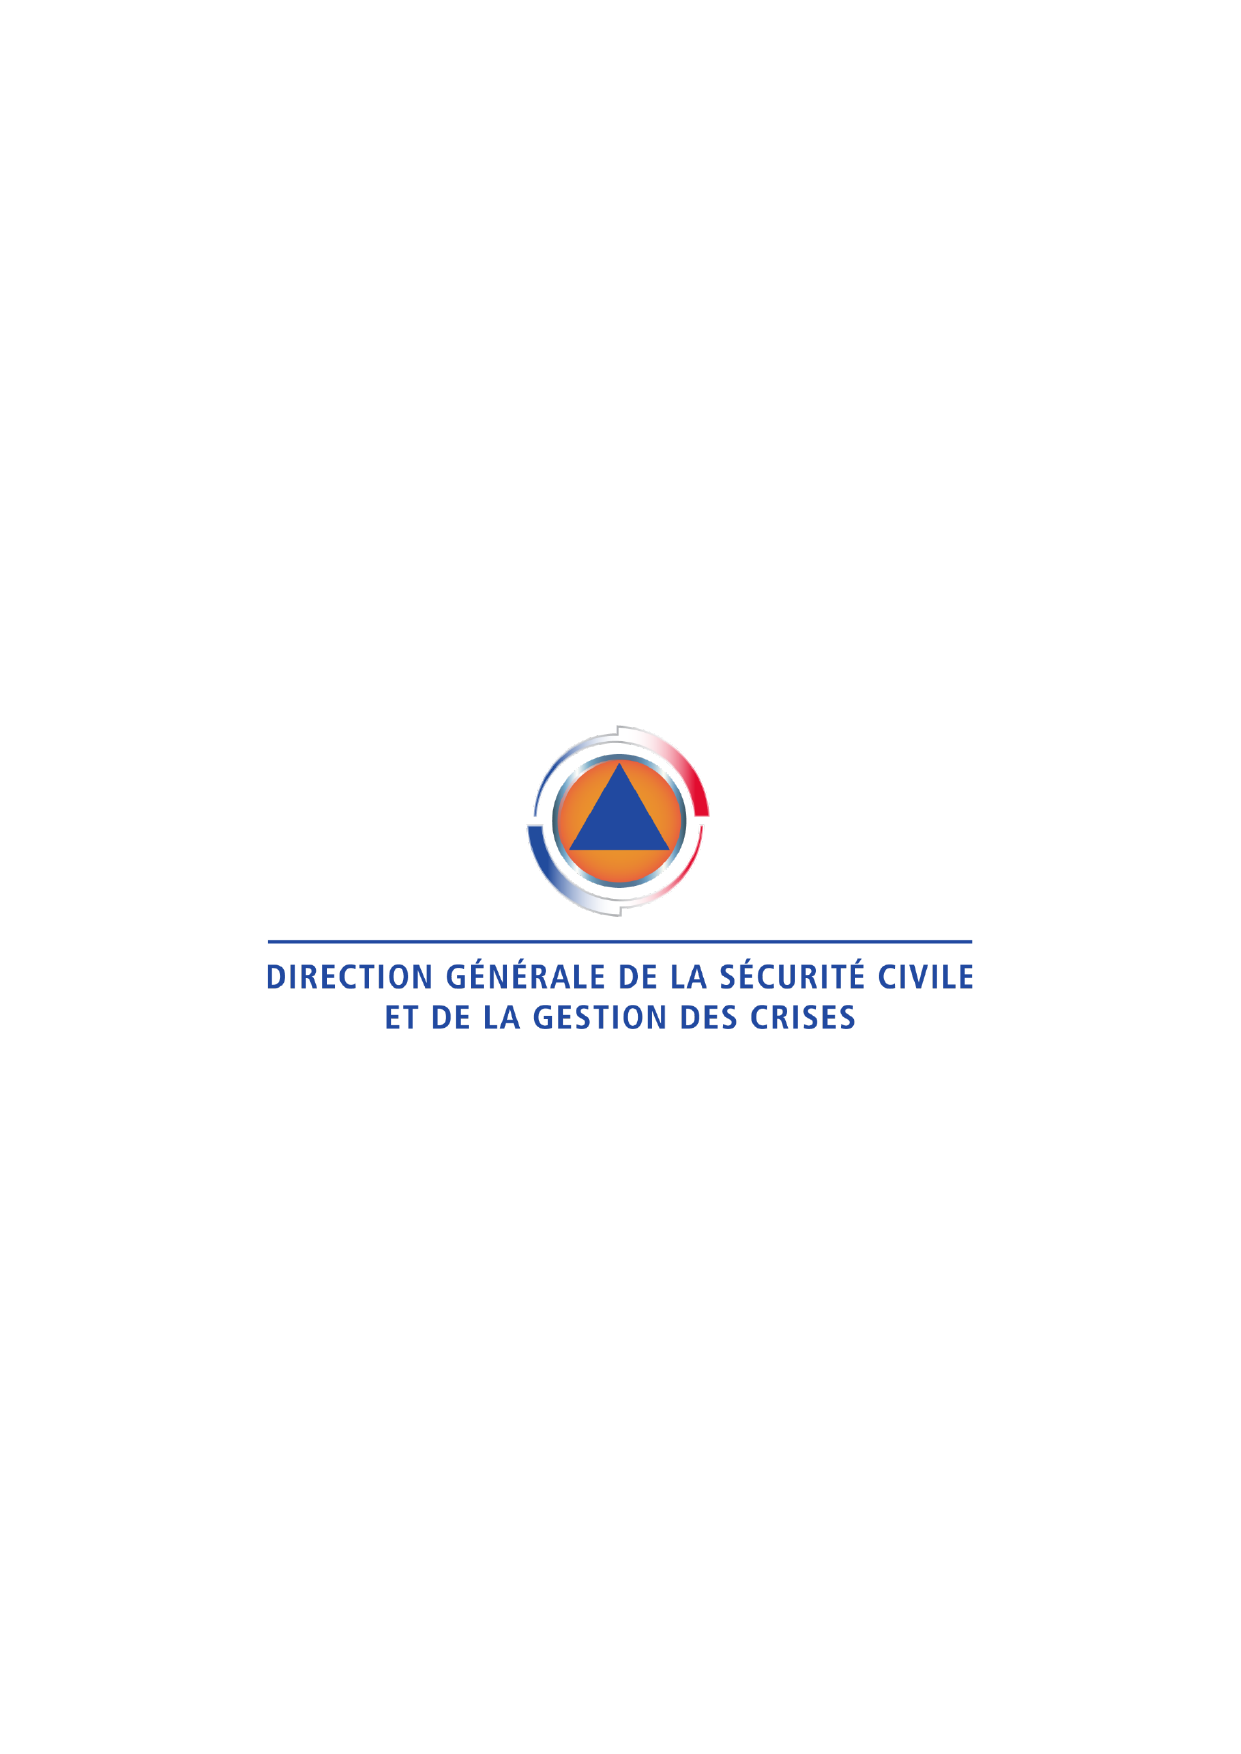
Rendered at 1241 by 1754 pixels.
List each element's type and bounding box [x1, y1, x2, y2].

picture [267, 725, 973, 1029]
